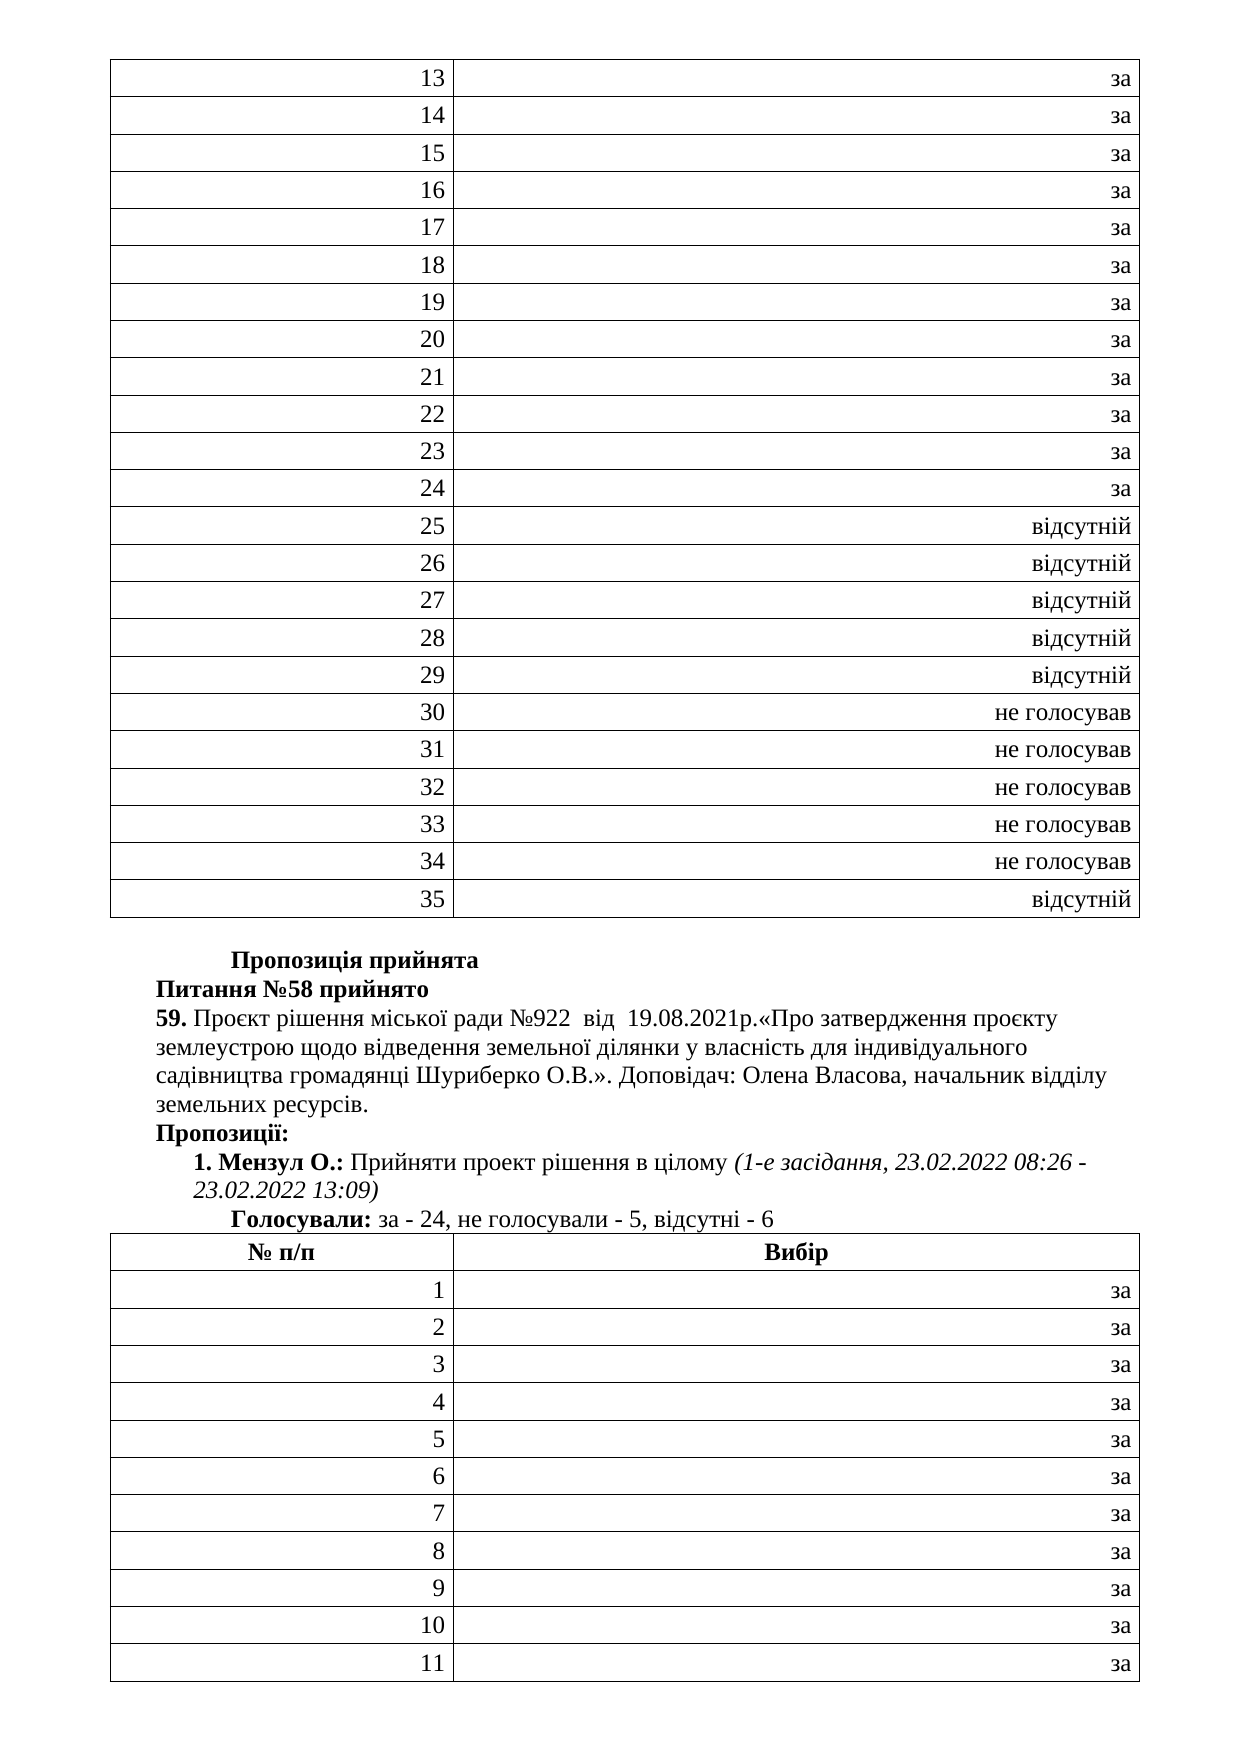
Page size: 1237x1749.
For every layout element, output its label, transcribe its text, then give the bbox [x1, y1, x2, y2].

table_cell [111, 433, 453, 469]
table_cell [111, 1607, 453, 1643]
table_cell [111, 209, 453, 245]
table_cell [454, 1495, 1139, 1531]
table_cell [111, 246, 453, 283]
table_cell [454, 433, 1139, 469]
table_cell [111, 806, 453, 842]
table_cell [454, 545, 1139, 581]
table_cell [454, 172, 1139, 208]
text Питання №58 прийнято [156, 974, 1148, 1003]
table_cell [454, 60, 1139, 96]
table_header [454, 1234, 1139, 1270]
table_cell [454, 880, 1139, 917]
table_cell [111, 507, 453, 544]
text 1. Мензул О.: Прийняти проект рішення в цілому (1-е засідання, 23.02.2022 08:26 - 23.02.2022 13:09) [193, 1147, 1148, 1204]
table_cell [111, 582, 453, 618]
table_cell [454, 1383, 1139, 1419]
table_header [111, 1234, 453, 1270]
text 59. Проєкт рішення міської ради №922 від 19.08.2021р.«Про затвердження проєкту землеустрою щодо відведення земельної ділянки у власність для індивідуального садівництва громадянці Шуриберко О.В.». Доповідач: Олена Власова, начальник відділу земельних ресурсів. [156, 1003, 1148, 1118]
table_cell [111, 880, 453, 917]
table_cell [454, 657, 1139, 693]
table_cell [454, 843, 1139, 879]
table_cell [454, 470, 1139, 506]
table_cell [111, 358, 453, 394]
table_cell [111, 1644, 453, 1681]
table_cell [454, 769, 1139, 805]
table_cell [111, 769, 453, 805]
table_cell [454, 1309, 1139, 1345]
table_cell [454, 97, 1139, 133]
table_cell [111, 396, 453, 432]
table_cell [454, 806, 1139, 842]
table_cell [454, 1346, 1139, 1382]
text Пропозиції: [156, 1118, 1148, 1147]
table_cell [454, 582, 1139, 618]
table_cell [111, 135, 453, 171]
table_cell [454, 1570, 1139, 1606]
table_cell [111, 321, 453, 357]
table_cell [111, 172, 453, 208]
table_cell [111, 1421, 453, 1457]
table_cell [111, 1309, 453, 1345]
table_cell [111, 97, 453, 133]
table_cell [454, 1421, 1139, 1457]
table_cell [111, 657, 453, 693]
text Пропозиція прийнята [231, 917, 1148, 974]
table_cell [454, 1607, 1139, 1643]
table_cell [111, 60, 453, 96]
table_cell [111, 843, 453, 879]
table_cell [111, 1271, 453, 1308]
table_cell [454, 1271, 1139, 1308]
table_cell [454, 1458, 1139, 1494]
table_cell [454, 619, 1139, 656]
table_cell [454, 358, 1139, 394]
text Голосували: за - 24, не голосували - 5, відсутні - 6 [231, 1204, 1148, 1233]
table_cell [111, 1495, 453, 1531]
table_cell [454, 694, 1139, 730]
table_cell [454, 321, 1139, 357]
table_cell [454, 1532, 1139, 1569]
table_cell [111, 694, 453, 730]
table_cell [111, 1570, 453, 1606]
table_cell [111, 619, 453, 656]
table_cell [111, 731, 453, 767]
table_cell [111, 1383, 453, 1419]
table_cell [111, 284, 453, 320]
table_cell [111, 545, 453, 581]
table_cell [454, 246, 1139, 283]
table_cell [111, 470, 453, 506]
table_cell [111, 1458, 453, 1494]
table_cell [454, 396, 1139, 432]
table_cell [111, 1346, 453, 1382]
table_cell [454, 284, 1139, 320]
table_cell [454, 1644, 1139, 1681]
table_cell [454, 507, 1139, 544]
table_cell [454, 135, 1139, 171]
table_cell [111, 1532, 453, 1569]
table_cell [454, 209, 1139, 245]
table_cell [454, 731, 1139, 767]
